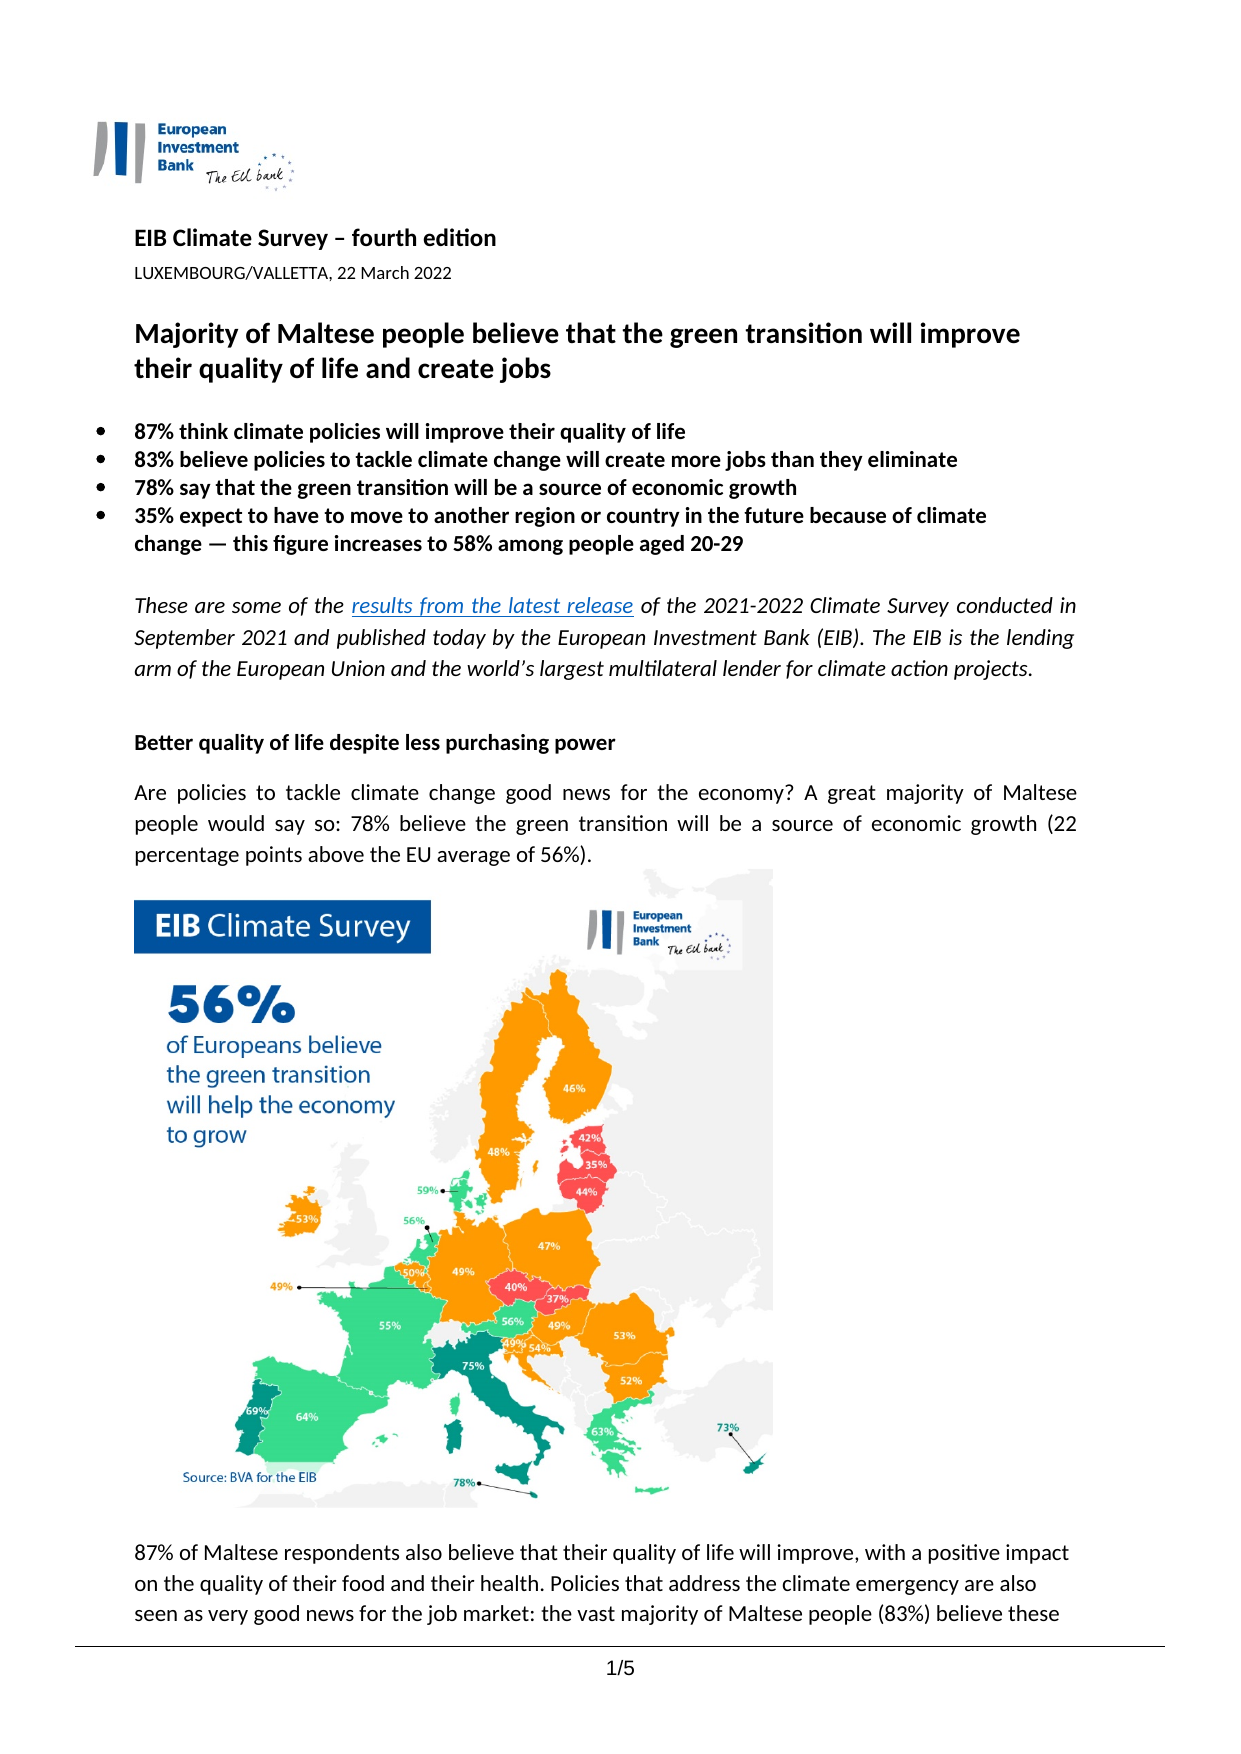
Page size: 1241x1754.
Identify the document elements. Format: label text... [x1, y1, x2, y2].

text These are some of the results from the latest release of the 2021-2022 Climate Survey conducted in September 2021 and published today by the European Investment Bank (EIB). The EIB is the lending arm of the European Union and the world’s largest multilateral lender for climate action projects. [134, 588, 1079, 682]
picture [75, 104, 309, 204]
text Better quality of life despite less purchasing power [134, 728, 1079, 756]
list 35% expect to have to move to another region or country in the future because of climate change — this figure increases to 58% among people aged 20-29 [97, 501, 1049, 557]
list 83% believe policies to tackle climate change will create more jobs than they eliminate [97, 445, 1079, 473]
text Majority of Maltese people believe that the green transition will improve their quality of life and create jobs [134, 315, 1049, 386]
list 78% say that the green transition will be a source of economic growth [97, 473, 1049, 501]
text Are policies to tackle climate change good news for the economy? A great majority of Maltese people would say so: 78% believe the green transition will be a source of economic growth (22 percentage points above the EU average of 56%). [134, 774, 1079, 868]
picture [134, 868, 773, 1508]
list 87% think climate policies will improve their quality of life [97, 417, 1049, 445]
text EIB Climate Survey – fourth edition [134, 222, 1049, 253]
text LUXEMBOURG/VALLETTA, 22 March 2022 [134, 253, 1049, 284]
